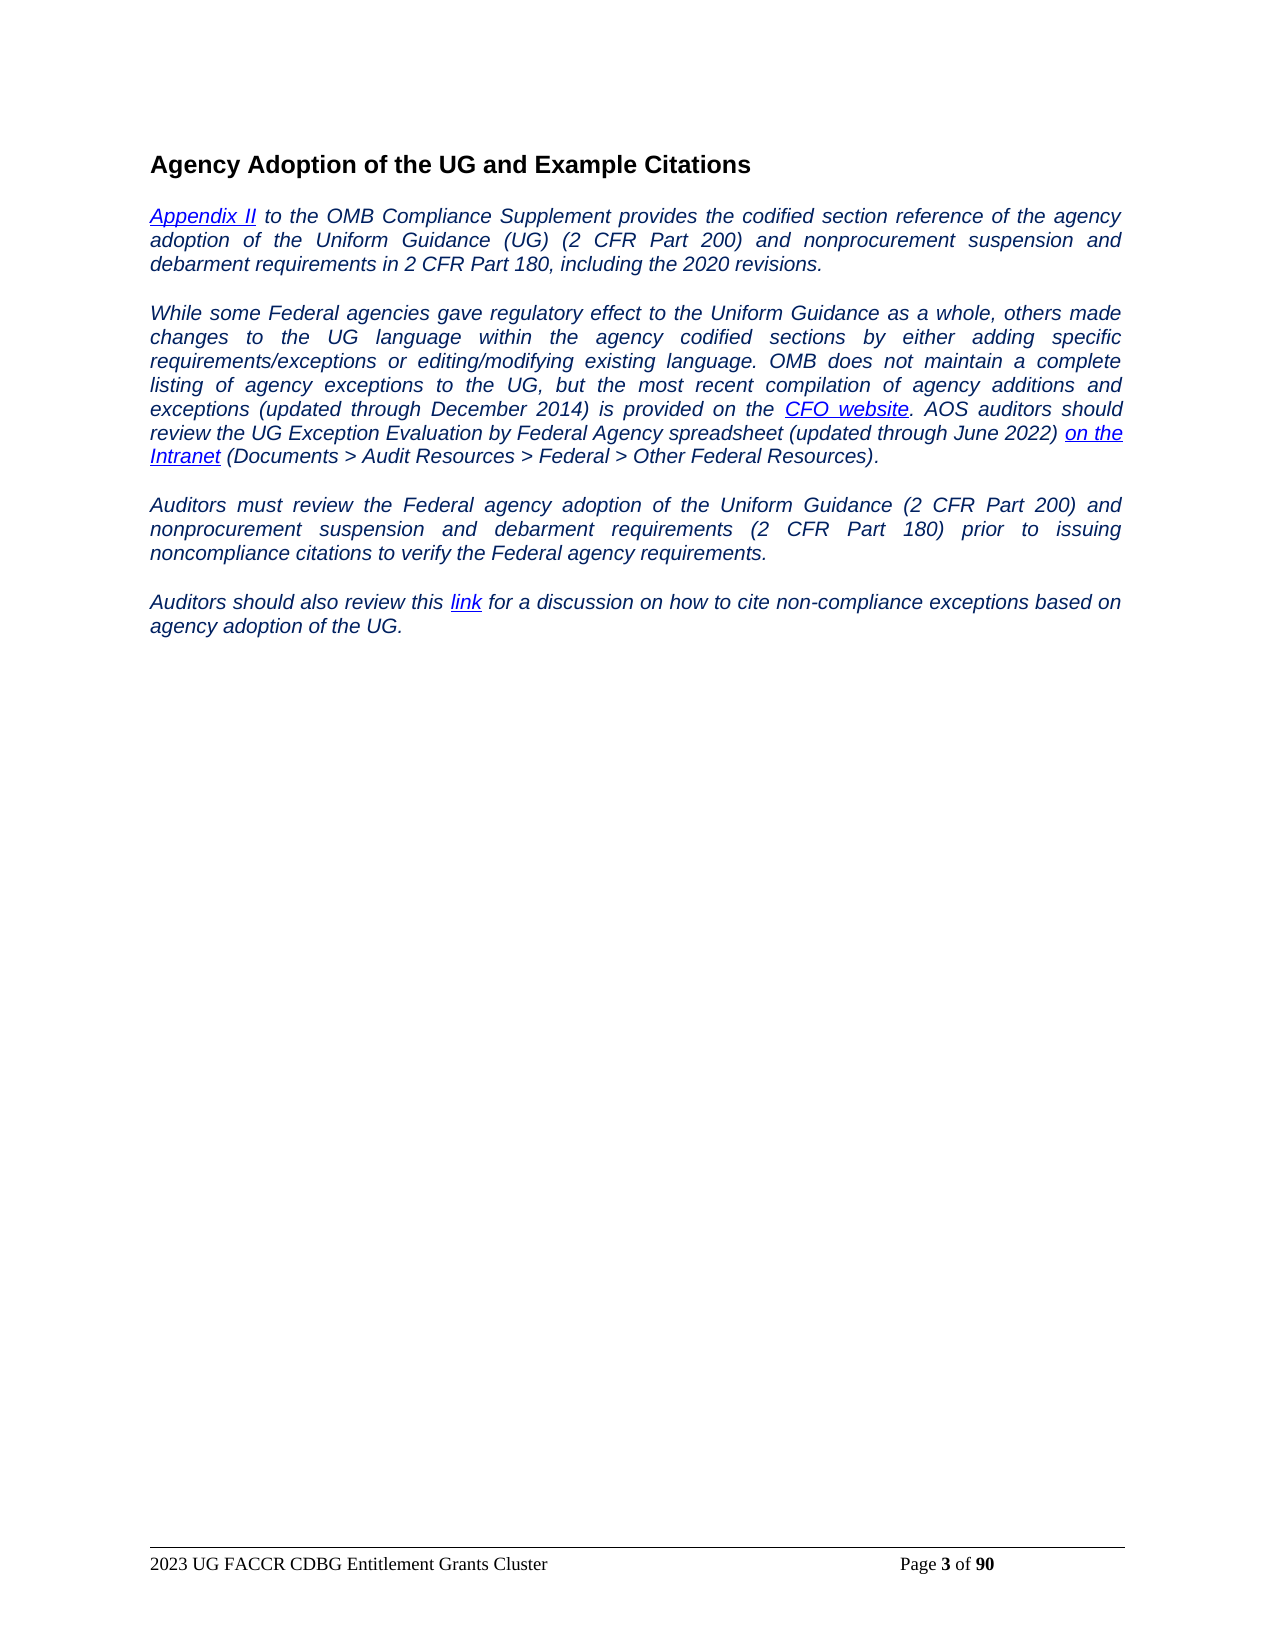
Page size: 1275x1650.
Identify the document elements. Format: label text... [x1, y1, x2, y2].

subtitle Agency Adoption of the UG and Example Citations [150, 150, 1125, 179]
text Appendix II to the OMB Compliance Supplement provides the codified section reference of the agency adoption of the Uniform Guidance (UG) (2 CFR Part 200) and nonprocurement suspension and debarment requirements in 2 CFR Part 180, including the 2020 revisions. [150, 204, 1125, 276]
text Auditors must review the Federal agency adoption of the Uniform Guidance (2 CFR Part 200) and nonprocurement suspension and debarment requirements (2 CFR Part 180) prior to issuing noncompliance citations to verify the Federal agency requirements. [150, 493, 1125, 565]
text While some Federal agencies gave regulatory effect to the Uniform Guidance as a whole, others made changes to the UG language within the agency codified sections by either adding specific requirements/exceptions or editing/modifying existing language. OMB does not maintain a complete listing of agency exceptions to the UG, but the most recent compilation of agency additions and exceptions (updated through December 2014) is provided on the CFO website. AOS auditors should review the UG Exception Evaluation by Federal Agency spreadsheet (updated through June 2022) on the Intranet (Documents > Audit Resources > Federal > Other Federal Resources). [150, 301, 1125, 468]
text Auditors should also review this link for a discussion on how to cite non-compliance exceptions based on agency adoption of the UG. [150, 590, 1125, 638]
